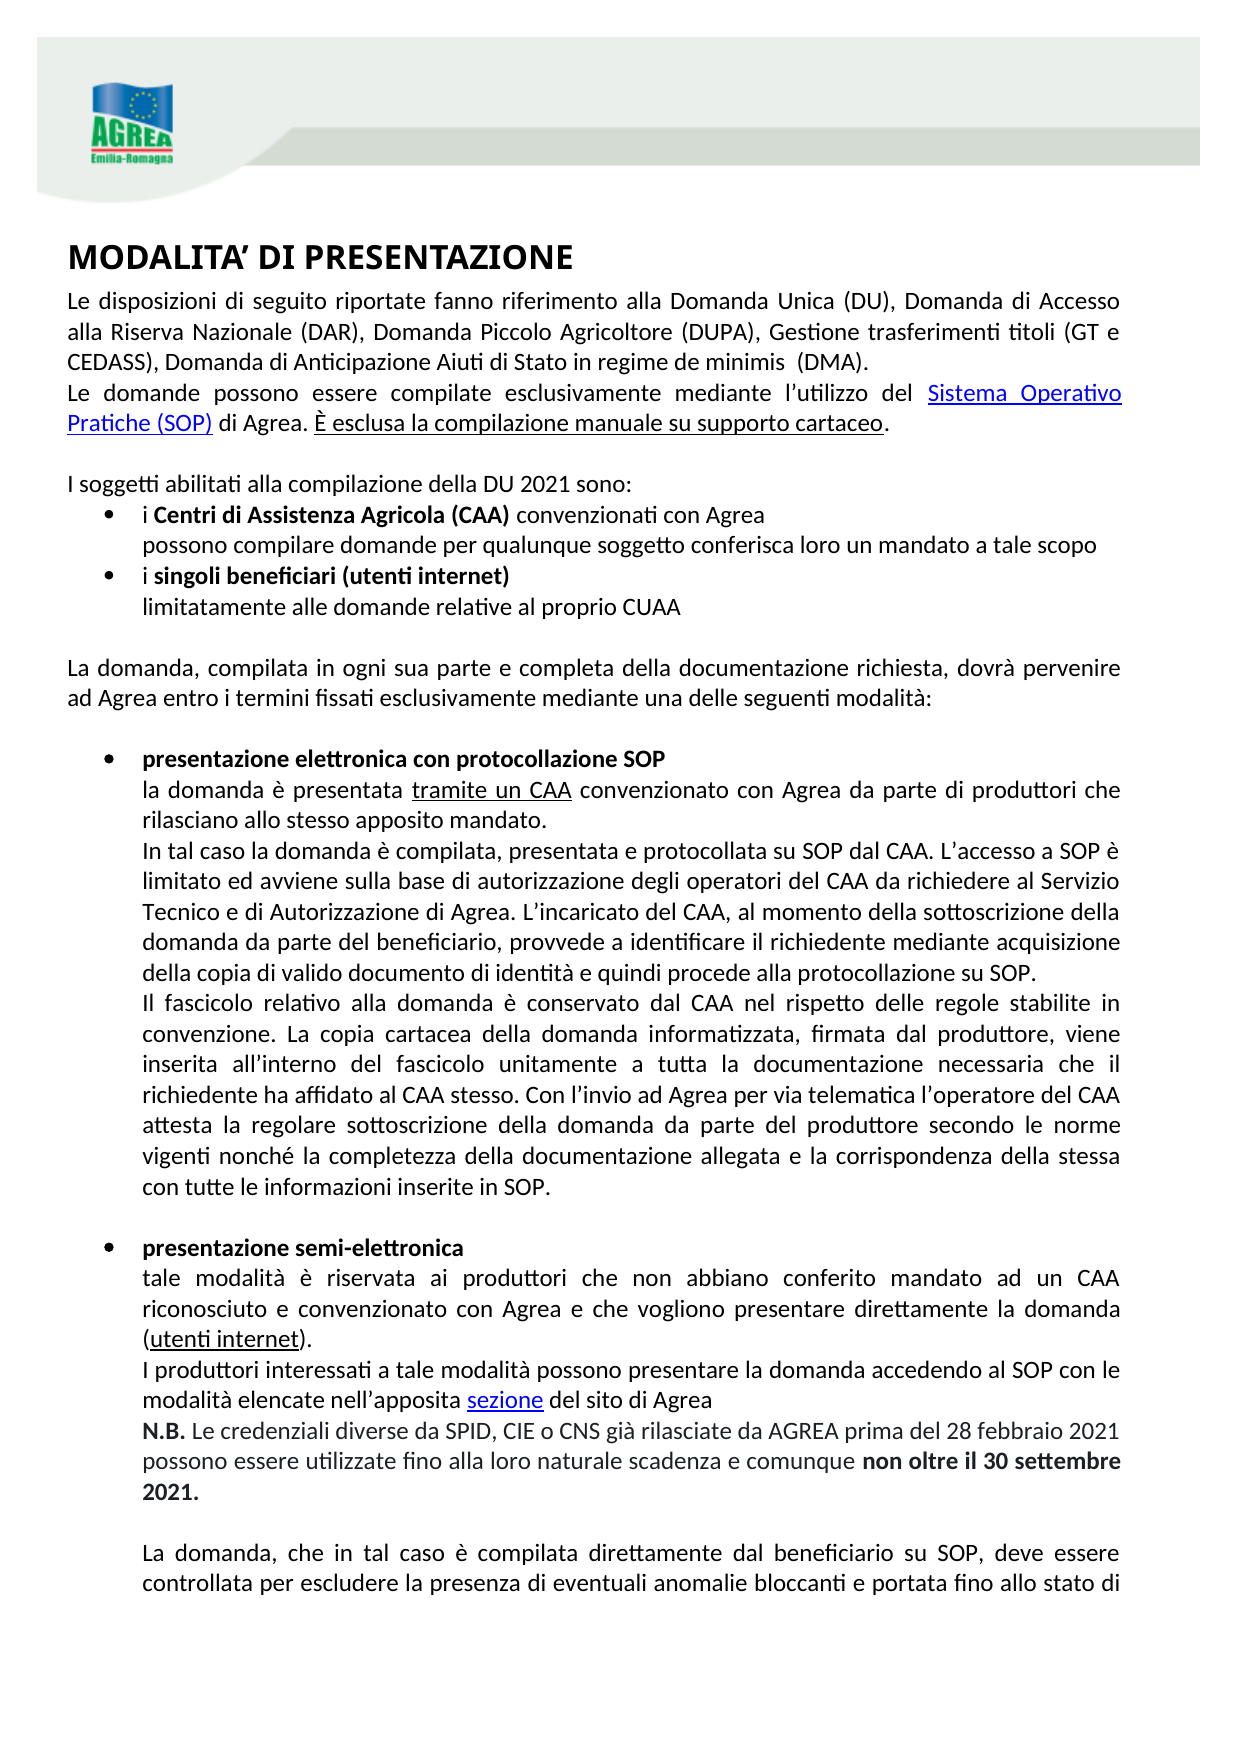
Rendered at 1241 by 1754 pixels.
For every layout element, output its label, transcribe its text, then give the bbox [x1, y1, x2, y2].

text possono compilare domande per qualunque soggetto conferisca loro un mandato a tale scopo [142, 530, 1122, 560]
text limitatamente alle domande relative al proprio CUAA [142, 591, 1122, 621]
list i singoli beneficiari (utenti internet) [104, 560, 1122, 591]
text Il fascicolo relativo alla domanda è conservato dal CAA nel rispetto delle regole stabilite in convenzione. La copia cartacea della domanda informatizzata, firmata dal produttore, viene inserita all’interno del fascicolo unitamente a tutta la documentazione necessaria che il richiedente ha affidato al CAA stesso. Con l’invio ad Agrea per via telematica l’operatore del CAA attesta la regolare sottoscrizione della domanda da parte del produttore secondo le norme vigenti nonché la completezza della documentazione allegata e la corrispondenza della stessa con tutte le informazioni inserite in SOP. [142, 987, 1122, 1201]
picture [37, 37, 1200, 209]
text La domanda, compilata in ogni sua parte e completa della documentazione richiesta, dovrà pervenire ad Agrea entro i termini fissati esclusivamente mediante una delle seguenti modalità: [67, 652, 1122, 713]
text la domanda è presentata tramite un CAA convenzionato con Agrea da parte di produttori che rilasciano allo stesso apposito mandato. [142, 774, 1122, 835]
list presentazione elettronica con protocollazione SOP [104, 743, 1122, 774]
text Le domande possono essere compilate esclusivamente mediante l’utilizzo del Sistema Operativo Pratiche (SOP) di Agrea. È esclusa la compilazione manuale su supporto cartaceo. [67, 377, 1122, 438]
text Le disposizioni di seguito riportate fanno riferimento alla Domanda Unica (DU), Domanda di Accesso alla Riserva Nazionale (DAR), Domanda Piccolo Agricoltore (DUPA), Gestione trasferimenti titoli (GT e CEDASS), Domanda di Anticipazione Aiuti di Stato in regime de minimis (DMA). [67, 286, 1122, 377]
list i Centri di Assistenza Agricola (CAA) convenzionati con Agrea [104, 499, 1122, 530]
text N.B. Le credenziali diverse da SPID, CIE o CNS già rilasciate da AGREA prima del 28 febbraio 2021 possono essere utilizzate fino alla loro naturale scadenza e comunque non oltre il 30 settembre 2021. [142, 1415, 1122, 1506]
list presentazione semi-elettronica [104, 1232, 1122, 1262]
text I produttori interessati a tale modalità possono presentare la domanda accedendo al SOP con le modalità elencate nell’apposita sezione del sito di Agrea [142, 1354, 1122, 1415]
subtitle MODALITA’ DI PRESENTAZIONE [67, 234, 1200, 279]
text tale modalità è riservata ai produttori che non abbiano conferito mandato ad un CAA riconosciuto e convenzionato con Agrea e che vogliono presentare direttamente la domanda (utenti internet). [142, 1262, 1122, 1354]
text In tal caso la domanda è compilata, presentata e protocollata su SOP dal CAA. L’accesso a SOP è limitato ed avviene sulla base di autorizzazione degli operatori del CAA da richiedere al Servizio Tecnico e di Autorizzazione di Agrea. L’incaricato del CAA, al momento della sottoscrizione della domanda da parte del beneficiario, provvede a identificare il richiedente mediante acquisizione della copia di valido documento di identità e quindi procede alla protocollazione su SOP. [142, 835, 1122, 987]
text I soggetti abilitati alla compilazione della DU 2021 sono: [67, 469, 1122, 499]
